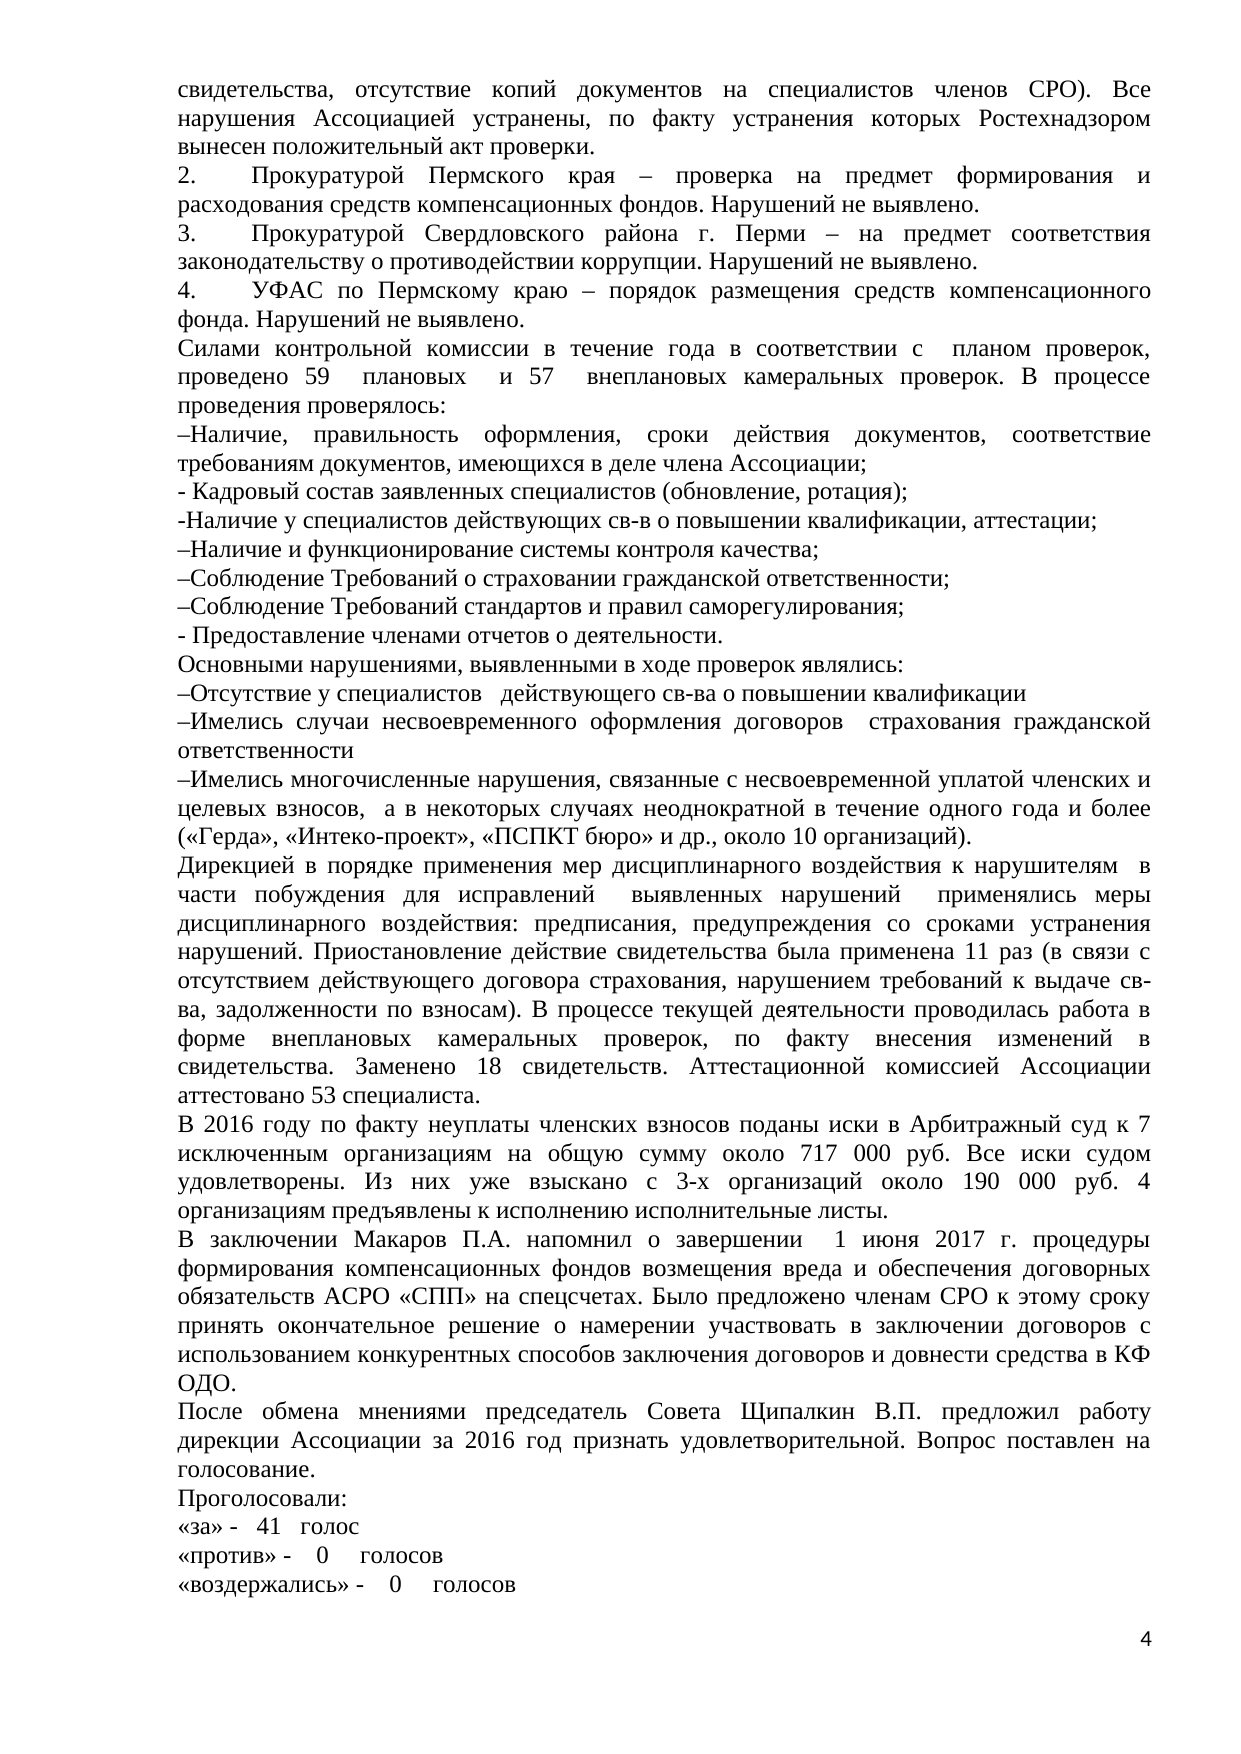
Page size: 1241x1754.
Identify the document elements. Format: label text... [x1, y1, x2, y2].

text В 2016 году по факту неуплаты членских взносов поданы иски в Арбитражный суд к 7 исключенным организациям на общую сумму около 717 000 руб. Все иски судом удовлетворены. Из них уже взыскано с 3-х организаций около 190 000 руб. 4 организациям предъявлены к исполнению исполнительные листы. [177, 1109, 1152, 1224]
text Основными нарушениями, выявленными в ходе проверок являлись: [177, 649, 1152, 678]
text «за» - 41 голос [177, 1511, 1152, 1540]
text - Кадровый состав заявленных специалистов (обновление, ротация); [177, 476, 1152, 505]
text –Наличие, правильность оформления, сроки действия документов, соответствие требованиям документов, имеющихся в деле члена Ассоциации; [177, 419, 1152, 476]
text - Предоставление членами отчетов о деятельности. [177, 620, 1152, 649]
text –Отсутствие у специалистов действующего св-ва о повышении квалификации [177, 678, 1152, 706]
text «воздержались» - 0 голосов [177, 1569, 1152, 1598]
text 2. Прокуратурой Пермского края – проверка на предмет формирования и расходования средств компенсационных фондов. Нарушений не выявлено. [177, 160, 1152, 218]
text 4. УФАС по Пермскому краю – порядок размещения средств компенсационного фонда. Нарушений не выявлено. [177, 275, 1152, 333]
text Проголосовали: [177, 1483, 1152, 1511]
text –Соблюдение Требований о страховании гражданской ответственности; [177, 563, 1152, 591]
text –Имелись многочисленные нарушения, связанные с несвоевременной уплатой членских и целевых взносов, а в некоторых случаях неоднократной в течение одного года и более («Герда», «Интеко-проект», «ПСПКТ бюро» и др., около 10 организаций). [177, 764, 1152, 850]
text 3. Прокуратурой Свердловского района г. Перми – на предмет соответствия законодательству о противодействии коррупции. Нарушений не выявлено. [177, 218, 1152, 275]
text Силами контрольной комиссии в течение года в соответствии с планом проверок, проведено 59 плановых и 57 внеплановых камеральных проверок. В процессе проведения проверялось: [177, 333, 1152, 419]
text «против» - 0 голосов [177, 1540, 1152, 1569]
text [177, 74, 1152, 160]
text –Имелись случаи несвоевременного оформления договоров страхования гражданской ответственности [177, 706, 1152, 764]
text Дирекцией в порядке применения мер дисциплинарного воздействия к нарушителям в части побуждения для исправлений выявленных нарушений применялись меры дисциплинарного воздействия: предписания, предупреждения со сроками устранения нарушений. Приостановление действие свидетельства была применена 11 раз (в связи с отсутствием действующего договора страхования, нарушением требований к выдаче св-ва, задолженности по взносам). В процессе текущей деятельности проводилась работа в форме внеплановых камеральных проверок, по факту внесения изменений в свидетельства. Заменено 18 свидетельств. Аттестационной комиссией Ассоциации аттестовано 53 специалиста. [177, 850, 1152, 1109]
text –Наличие и функционирование системы контроля качества; [177, 534, 1152, 563]
text После обмена мнениями председатель Совета Щипалкин В.П. предложил работу дирекции Ассоциации за 2016 год признать удовлетворительной. Вопрос поставлен на голосование. [177, 1396, 1152, 1483]
text -Наличие у специалистов действующих св-в о повышении квалификации, аттестации; [177, 505, 1152, 534]
text В заключении Макаров П.А. напомнил о завершении 1 июня 2017 г. процедуры формирования компенсационных фондов возмещения вреда и обеспечения договорных обязательств АСРО «СПП» на спецсчетах. Было предложено членам СРО к этому сроку принять окончательное решение о намерении участвовать в заключении договоров с использованием конкурентных способов заключения договоров и довнести средства в КФ ОДО. [177, 1224, 1152, 1396]
text –Соблюдение Требований стандартов и правил саморегулирования; [177, 591, 1152, 620]
